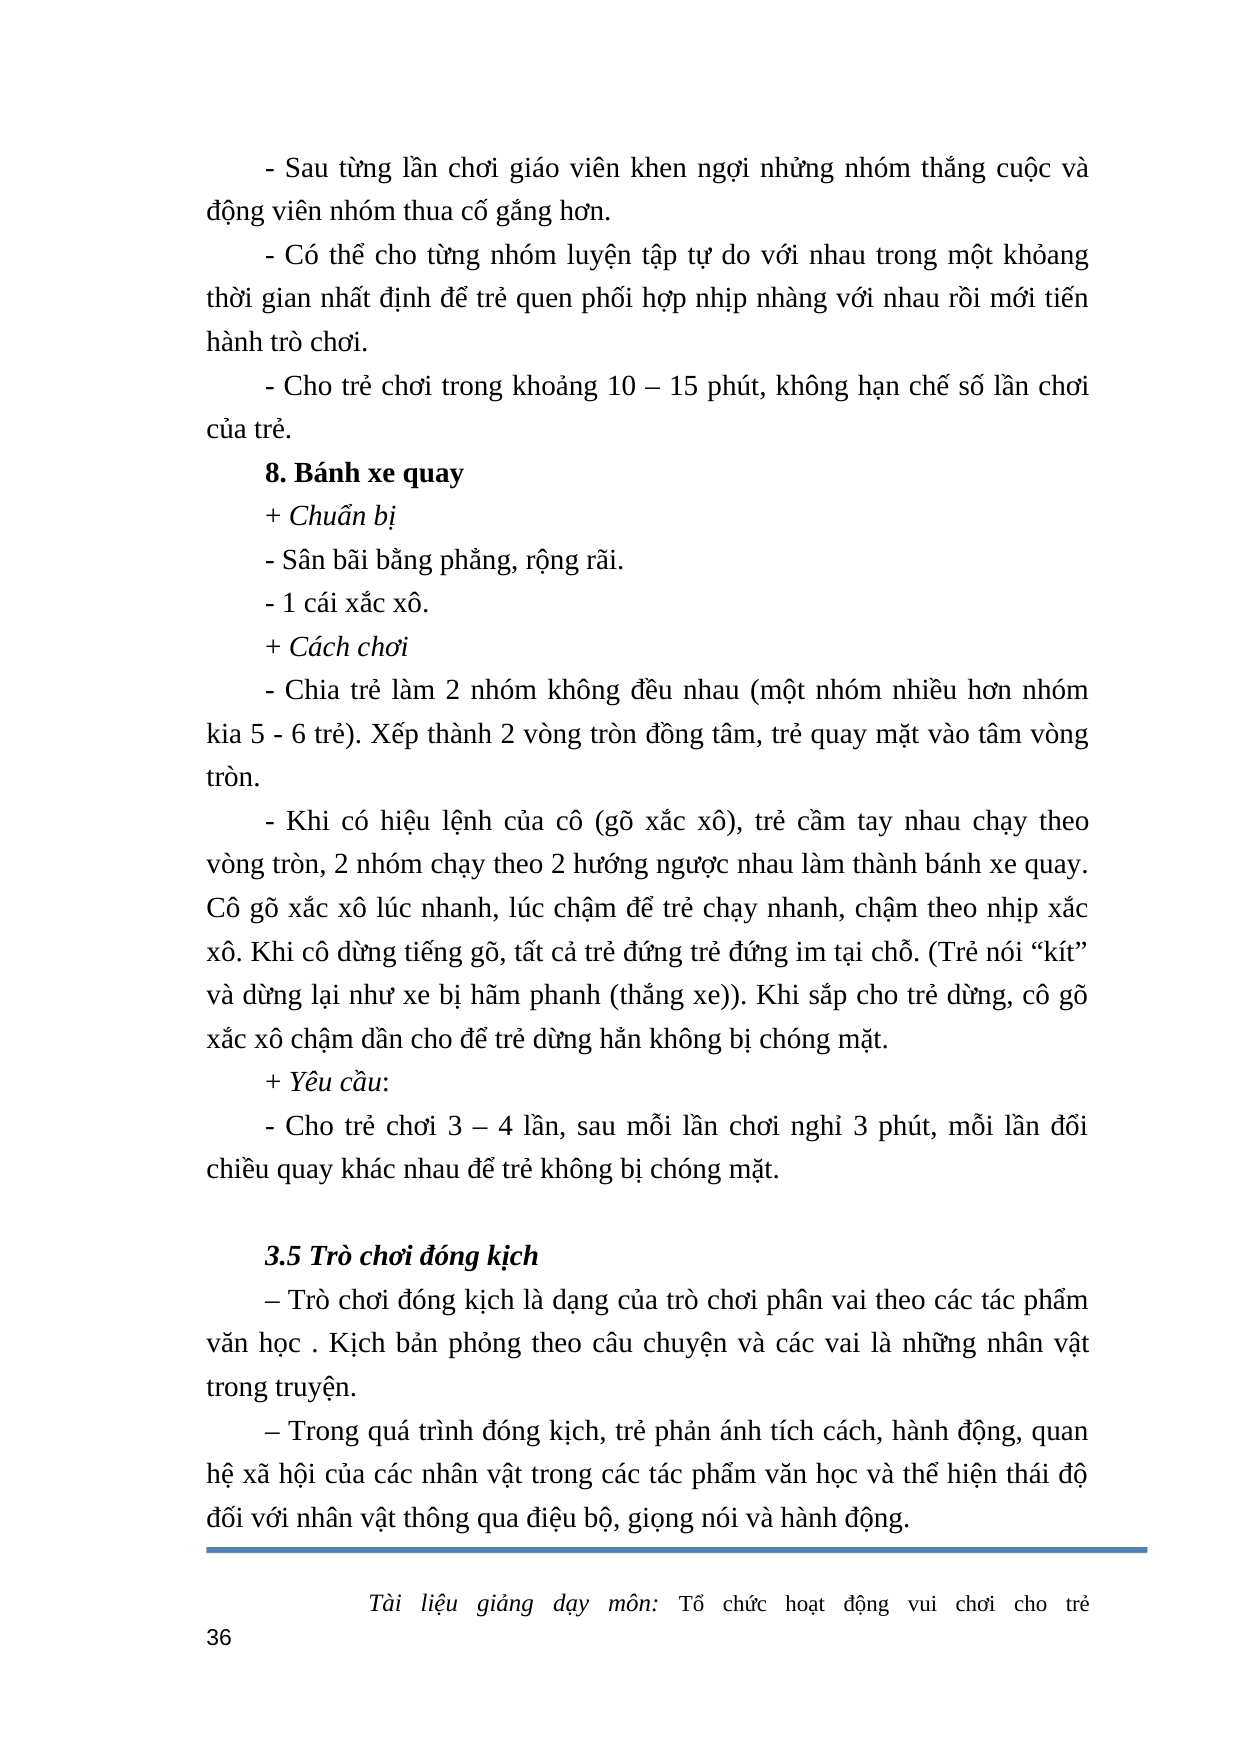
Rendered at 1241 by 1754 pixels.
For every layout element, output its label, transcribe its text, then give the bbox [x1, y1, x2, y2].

text + Chuẩn bị [206, 498, 1090, 532]
text – Trong quá trình đóng kịch, trẻ phản ánh tích cách, hành động, quan hệ xã hội của các nhân vật trong các tác phẩm văn học và thể hiện thái độ đối với nhân vật thông qua điệu bộ, giọng nói và hành động. [206, 1413, 1090, 1533]
text - 1 cái xắc xô. [206, 585, 1090, 619]
subtitle 3.5 Trò chơi đóng kịch [206, 1238, 1090, 1272]
text - Có thể cho từng nhóm luyện tập tự do với nhau trong một khỏang thời gian nhất định để trẻ quen phối hợp nhịp nhàng với nhau rồi mới tiến hành trò chơi. [206, 237, 1090, 358]
text - Sân bãi bằng phẳng, rộng rãi. [206, 542, 1090, 575]
text + Cách chơi [206, 629, 1090, 662]
text - Khi có hiệu lệnh của cô (gõ xắc xô), trẻ cầm tay nhau chạy theo vòng tròn, 2 nhóm chạy theo 2 hướng ngược nhau làm thành bánh xe quay. Cô gõ xắc xô lúc nhanh, lúc chậm để trẻ chạy nhanh, chậm theo nhịp xắc xô. Khi cô dừng tiếng gõ, tất cả trẻ đứng trẻ đứng im tại chỗ. (Trẻ nói “kít” và dừng lại như xe bị hãm phanh (thắng xe)). Khi sắp cho trẻ dừng, cô gõ xắc xô chậm dần cho để trẻ dừng hẳn không bị chóng mặt. [206, 803, 1090, 1054]
text - Cho trẻ chơi 3 – 4 lần, sau mỗi lần chơi nghỉ 3 phút, mỗi lần đổi chiều quay khác nhau để trẻ không bị chóng mặt. [206, 1108, 1090, 1185]
text - Sau từng lần chơi giáo viên khen ngợi nhửng nhóm thắng cuộc và động viên nhóm thua cố gắng hơn. [206, 150, 1090, 227]
text + Yêu cầu: [206, 1064, 1090, 1098]
text 8. Bánh xe quay [206, 455, 1090, 488]
text – Trò chơi đóng kịch là dạng của trò chơi phân vai theo các tác phẩm văn học . Kịch bản phỏng theo câu chuyện và các vai là những nhân vật trong truyện. [206, 1282, 1090, 1403]
text - Cho trẻ chơi trong khoảng 10 – 15 phút, không hạn chế số lần chơi của trẻ. [206, 368, 1090, 445]
text - Chia trẻ làm 2 nhóm không đều nhau (một nhóm nhiều hơn nhóm kia 5 - 6 trẻ). Xếp thành 2 vòng tròn đồng tâm, trẻ quay mặt vào tâm vòng tròn. [206, 672, 1090, 793]
picture [206, 1547, 1149, 1555]
